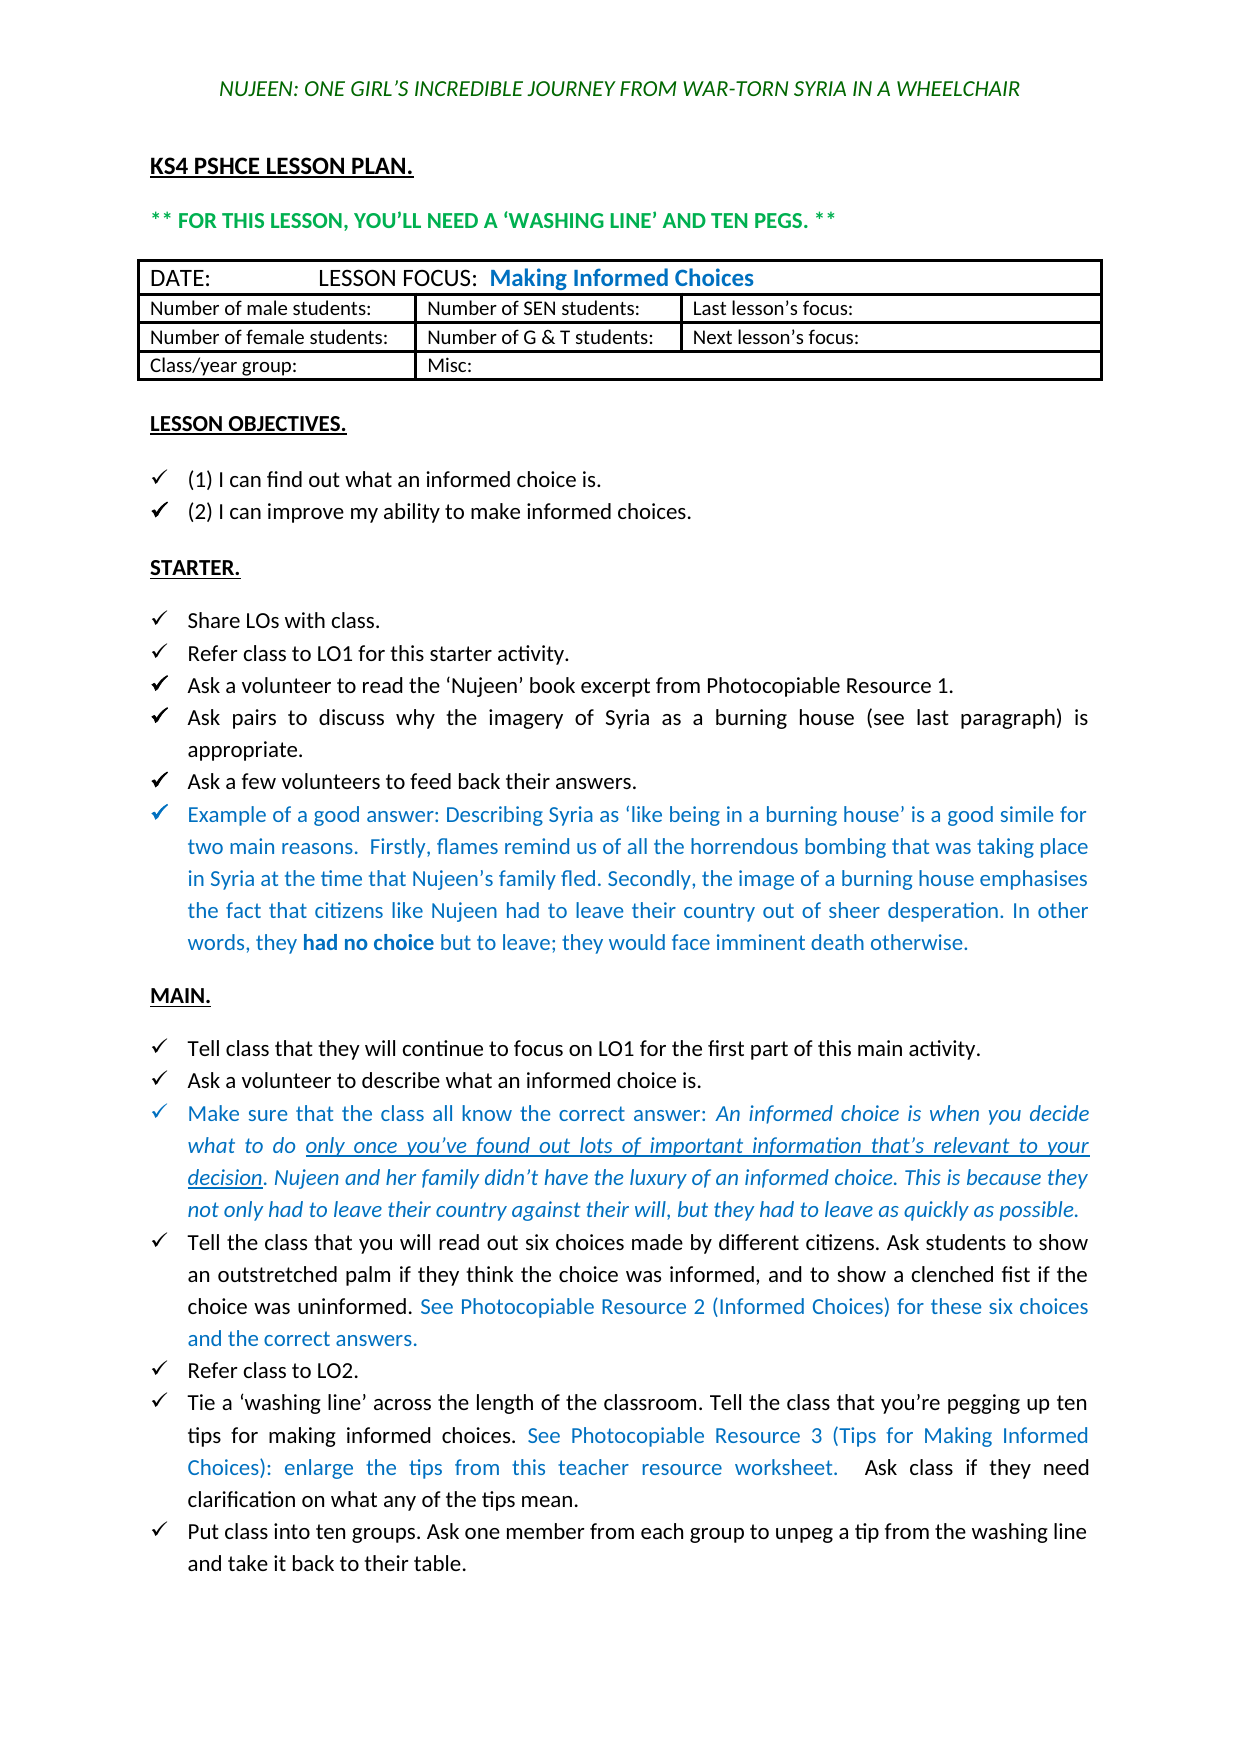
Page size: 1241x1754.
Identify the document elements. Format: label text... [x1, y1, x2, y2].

list Put class into ten groups. Ask one member from each group to unpeg a tip from the washing line and take it back to their table. [150, 1517, 1090, 1577]
table_cell Misc: [417, 353, 1100, 378]
text ** FOR THIS LESSON, YOU’LL NEED A ‘WASHING LINE’ AND TEN PEGS. ** [150, 206, 1090, 234]
list Tell the class that you will read out six choices made by different citizens. Ask students to show an outstretched palm if they think the choice was informed, and to show a clenched fist if the choice was uninformed. See Photocopiable Resource 2 (Informed Choices) for these six choices and the correct answers. [150, 1228, 1090, 1352]
list Refer class to LO2. [150, 1356, 1090, 1384]
list Ask pairs to discuss why the imagery of Syria as a burning house (see last paragraph) is appropriate. [150, 703, 1090, 763]
table_cell Next lesson’s focus: [683, 324, 1100, 349]
text STARTER. [150, 553, 1090, 582]
list Ask a few volunteers to feed back their answers. [150, 767, 1090, 796]
list (2) I can improve my ability to make informed choices. [150, 497, 1090, 526]
text LESSON OBJECTIVES. [150, 409, 1090, 437]
table_cell Number of SEN students: [417, 296, 680, 321]
list Example of a good answer: Describing Syria as ‘like being in a burning house’ is a good simile for two main reasons. Firstly, flames remind us of all the horrendous bombing that was taking place in Syria at the time that Nujeen’s family fled. Secondly, the image of a burning house emphasises the fact that citizens like Nujeen had to leave their country out of sheer desperation. In other words, they had no choice but to leave; they would face imminent death otherwise. [150, 800, 1090, 956]
list Tell class that they will continue to focus on LO1 for the first part of this main activity. [150, 1034, 1090, 1062]
text MAIN. [150, 981, 1090, 1009]
list Ask a volunteer to describe what an informed choice is. [150, 1067, 1090, 1095]
text KS4 PSHCE LESSON PLAN. [150, 150, 1090, 181]
list Share LOs with class. [150, 607, 1090, 634]
list Ask a volunteer to read the ‘Nujeen’ book excerpt from Photocopiable Resource 1. [150, 671, 1090, 699]
table_cell Class/year group: [140, 353, 414, 378]
list Tie a ‘washing line’ across the length of the classroom. Tell the class that you’re pegging up ten tips for making informed choices. See Photocopiable Resource 3 (Tips for Making Informed Choices): enlarge the tips from this teacher resource worksheet. Ask class if they need clarification on what any of the tips mean. [150, 1388, 1090, 1513]
table_header DATE: LESSON FOCUS: Making Informed Choices [140, 262, 1100, 292]
list (1) I can find out what an informed choice is. [150, 465, 1090, 493]
list Make sure that the class all know the correct answer: An informed choice is when you decide what to do only once you’ve found out lots of important information that’s relevant to your decision. Nujeen and her family didn’t have the luxury of an informed choice. This is because they not only had to leave their country against their will, but they had to leave as quickly as possible. [150, 1099, 1090, 1223]
table_cell Number of male students: [140, 296, 414, 321]
table_cell Last lesson’s focus: [683, 296, 1100, 321]
table_cell Number of G & T students: [417, 324, 680, 349]
table_cell Number of female students: [140, 324, 414, 349]
list Refer class to LO1 for this starter activity. [150, 639, 1090, 667]
